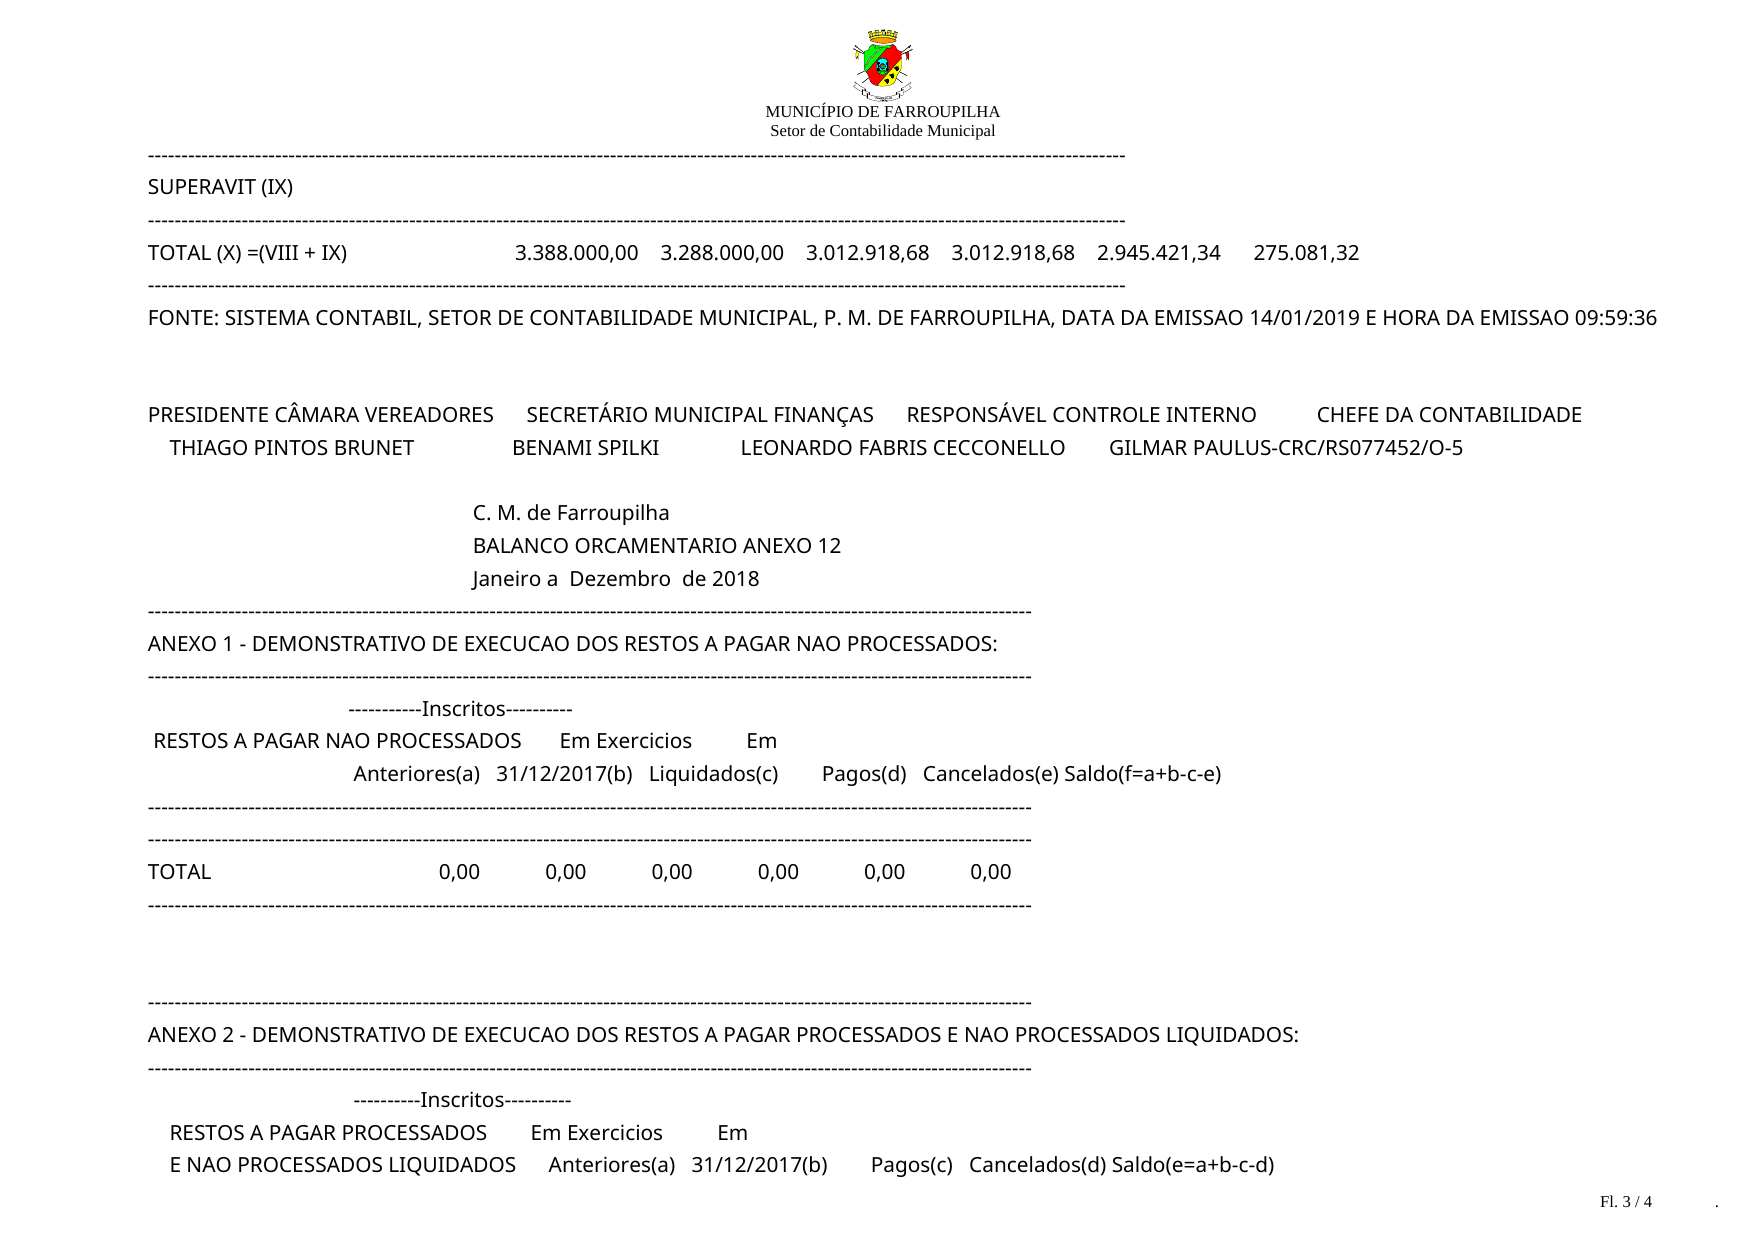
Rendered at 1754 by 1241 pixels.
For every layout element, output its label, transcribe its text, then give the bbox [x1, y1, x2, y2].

text Anteriores(a) 31/12/2017(b) Liquidados(c) Pagos(d) Cancelados(e) Saldo(f=a+b-c-e) [148, 759, 1718, 788]
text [148, 1053, 1718, 1081]
text ANEXO 1 - DEMONSTRATIVO DE EXECUCAO DOS RESTOS A PAGAR NAO PROCESSADOS: [148, 629, 1718, 657]
text THIAGO PINTOS BRUNET BENAMI SPILKI LEONARDO FABRIS CECCONELLO GILMAR PAULUS-CRC/RS077452/O-5 [148, 433, 1718, 462]
text SUPERAVIT (IX) [148, 172, 1718, 201]
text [148, 140, 1718, 168]
text -------------------------------------------------------------------------------------------------------------------------------------------------- [148, 205, 1718, 233]
text Janeiro a Dezembro de 2018 [148, 564, 1718, 592]
text PRESIDENTE CÂMARA VEREADORES SECRETÁRIO MUNICIPAL FINANÇAS RESPONSÁVEL CONTROLE INTERNO CHEFE DA CONTABILIDADE [148, 401, 1718, 429]
text ------------------------------------------------------------------------------------------------------------------------------------ [148, 824, 1718, 853]
text ------------------------------------------------------------------------------------------------------------------------------------ [148, 890, 1718, 918]
text -------------------------------------------------------------------------------------------------------------------------------------------------- [148, 270, 1718, 299]
text RESTOS A PAGAR PROCESSADOS Em Exercicios Em [148, 1118, 1718, 1146]
text ------------------------------------------------------------------------------------------------------------------------------------ [148, 792, 1718, 820]
text ------------------------------------------------------------------------------------------------------------------------------------ [148, 661, 1718, 690]
text ------------------------------------------------------------------------------------------------------------------------------------ [148, 987, 1718, 1016]
text -----------Inscritos---------- [148, 694, 1718, 722]
text ------------------------------------------------------------------------------------------------------------------------------------ [148, 596, 1718, 625]
text TOTAL (X) =(VIII + IX) 3.388.000,00 3.288.000,00 3.012.918,68 3.012.918,68 2.945.421,34 275.081,32 [148, 238, 1718, 266]
text RESTOS A PAGAR NAO PROCESSADOS Em Exercicios Em [148, 727, 1718, 755]
text C. M. de Farroupilha [148, 498, 1718, 527]
text BALANCO ORCAMENTARIO ANEXO 12 [148, 531, 1718, 559]
text FONTE: SISTEMA CONTABIL, SETOR DE CONTABILIDADE MUNICIPAL, P. M. DE FARROUPILHA, DATA DA EMISSAO 14/01/2019 E HORA DA EMISSAO 09:59:36 [148, 303, 1718, 331]
text E NAO PROCESSADOS LIQUIDADOS Anteriores(a) 31/12/2017(b) Pagos(c) Cancelados(d) Saldo(e=a+b-c-d) [148, 1151, 1718, 1179]
text TOTAL 0,00 0,00 0,00 0,00 0,00 0,00 [148, 857, 1718, 886]
text ----------Inscritos---------- [148, 1085, 1718, 1114]
text ANEXO 2 - DEMONSTRATIVO DE EXECUCAO DOS RESTOS A PAGAR PROCESSADOS E NAO PROCESSADOS LIQUIDADOS: [148, 1020, 1718, 1048]
